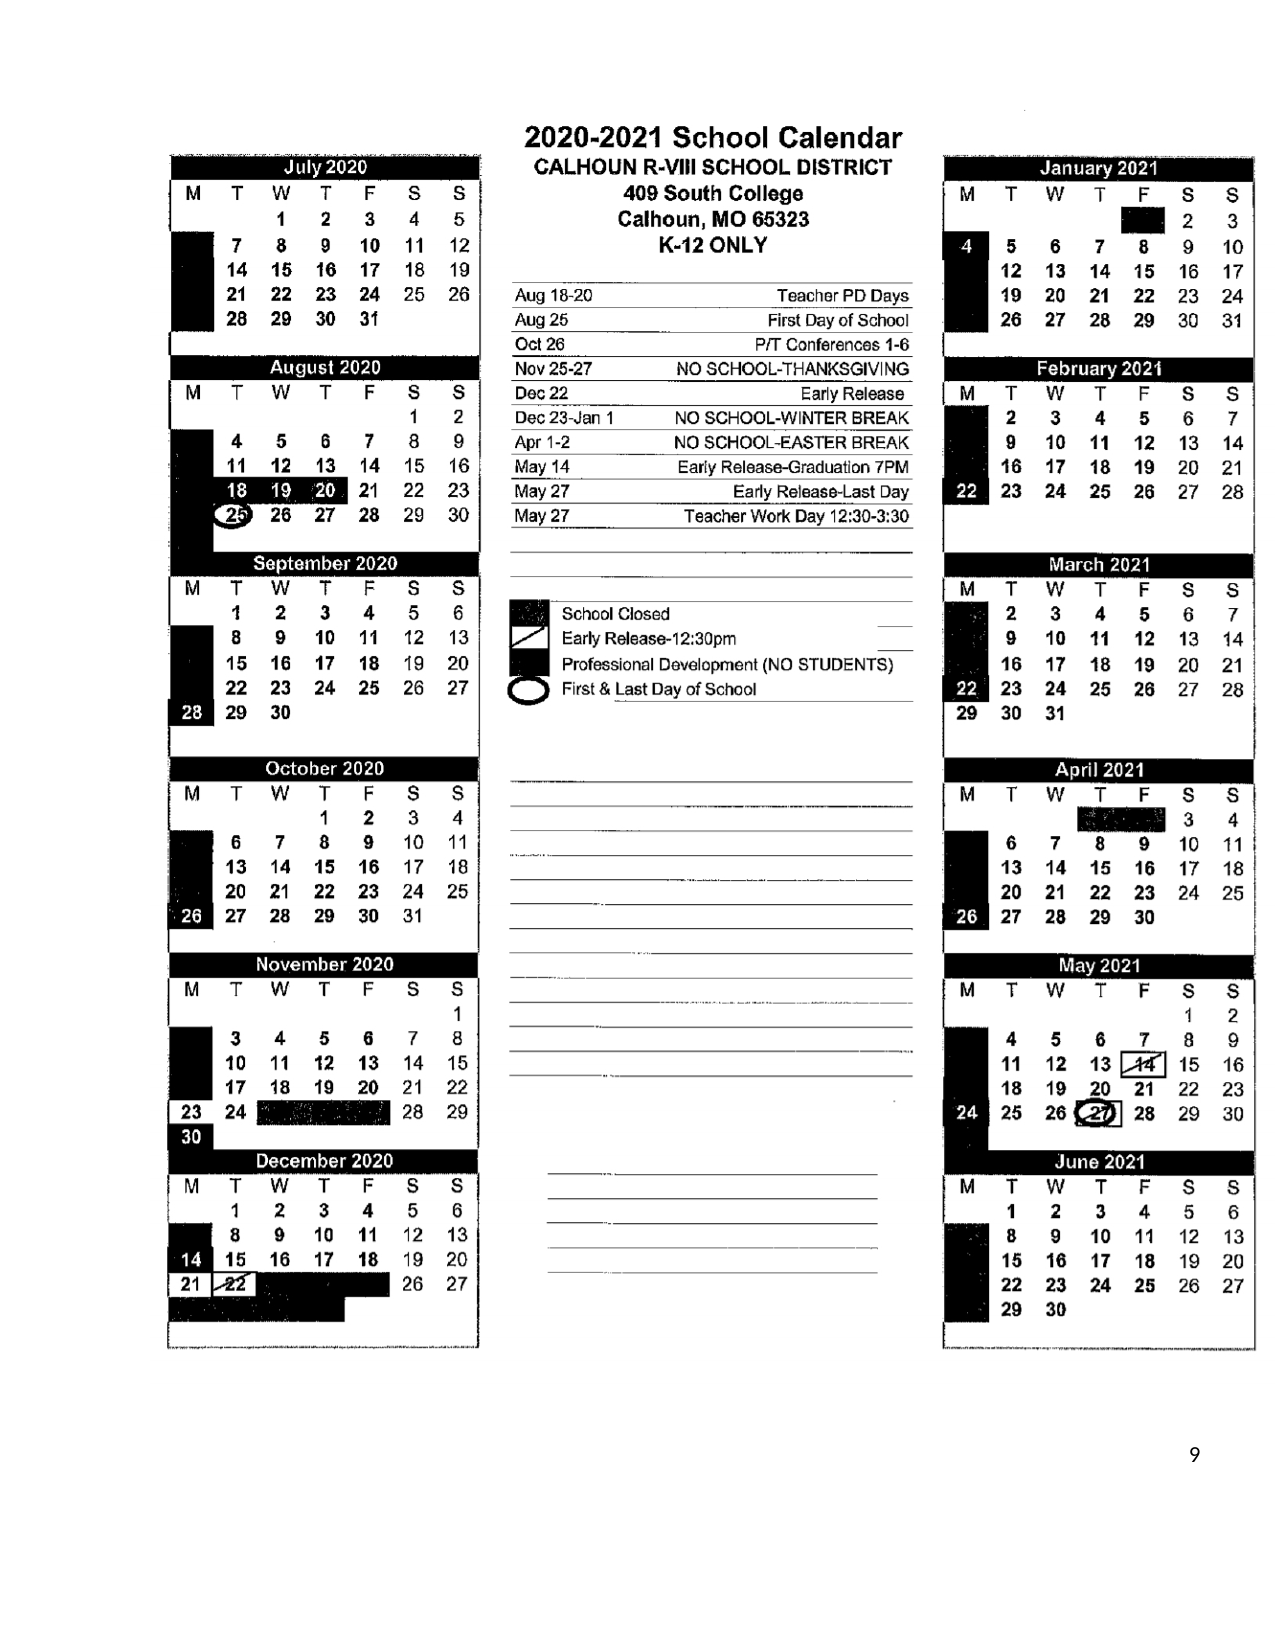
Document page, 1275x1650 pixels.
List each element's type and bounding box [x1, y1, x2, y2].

picture [150, 75, 1275, 1387]
